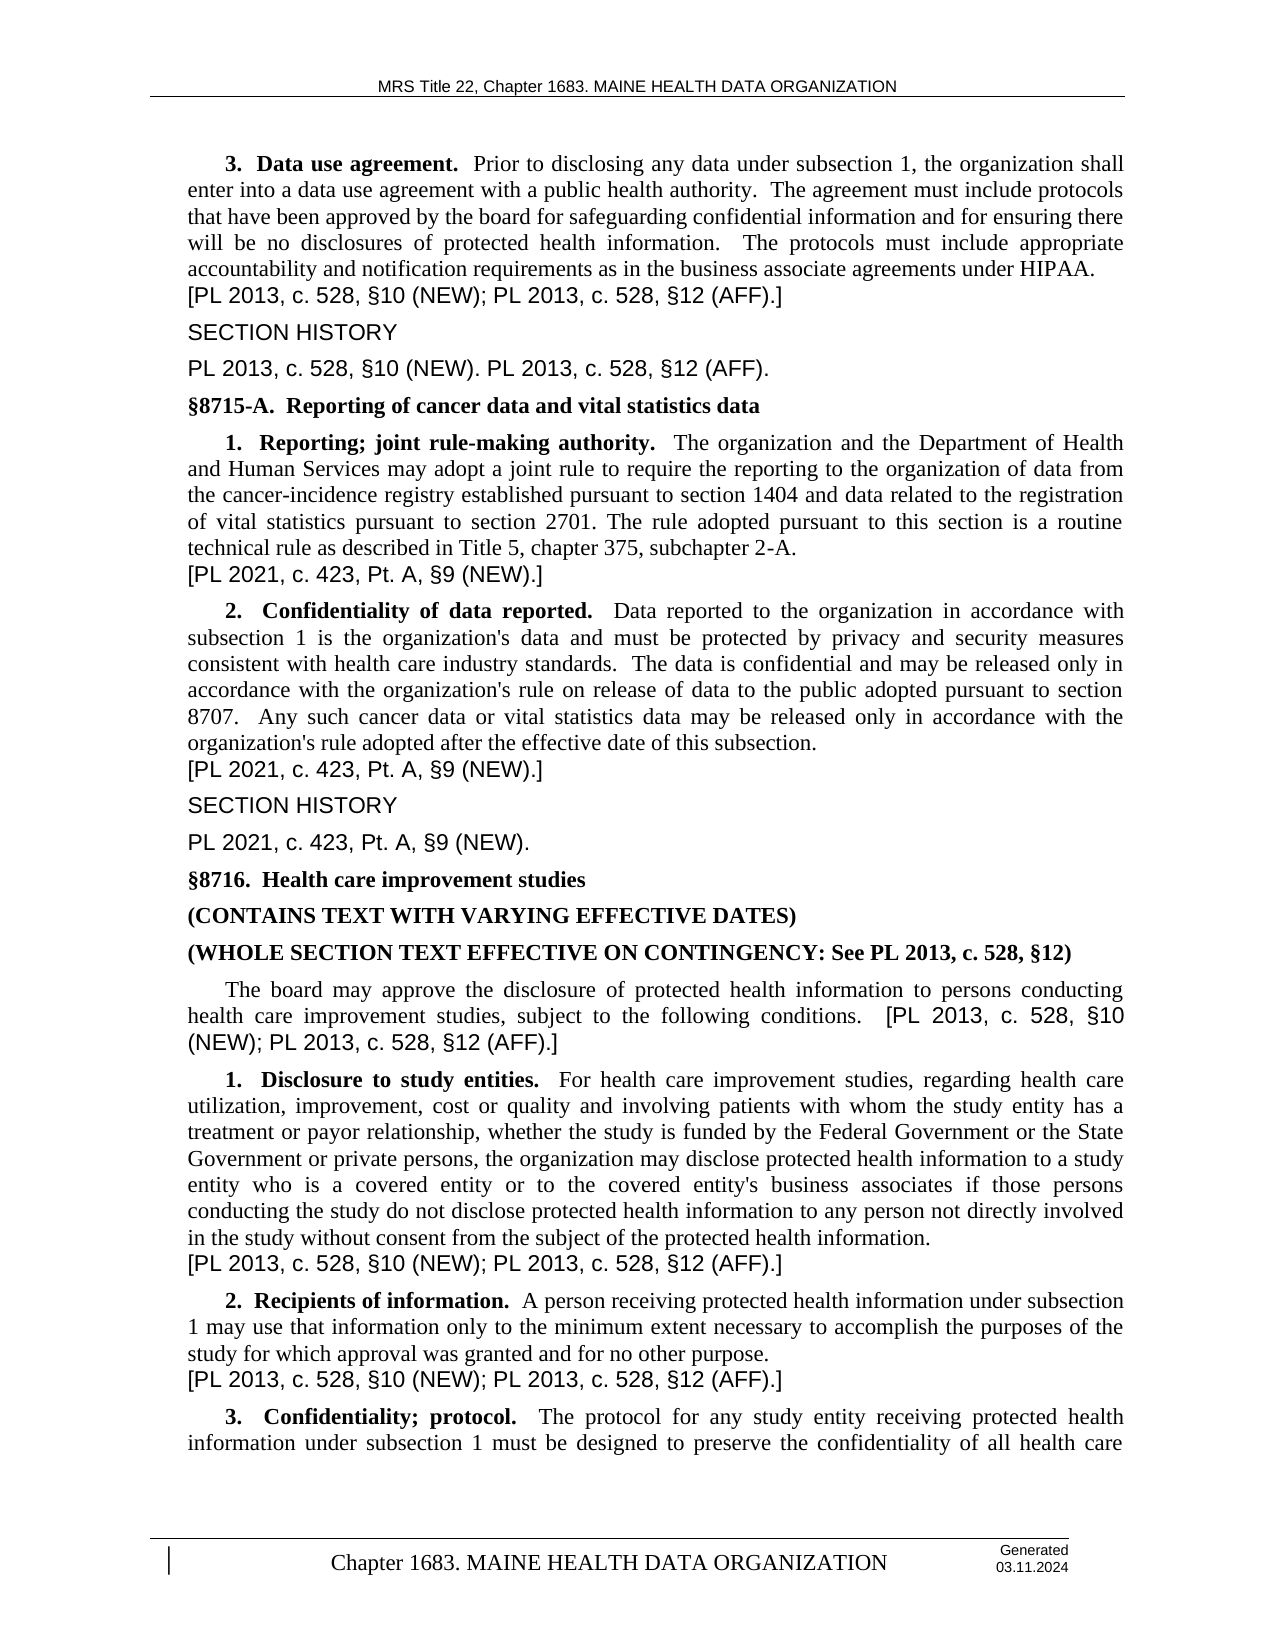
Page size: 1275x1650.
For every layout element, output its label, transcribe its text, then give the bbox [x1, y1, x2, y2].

text SECTION HISTORY [187, 318, 1125, 345]
text PL 2021, c. 423, Pt. A, §9 (NEW). [187, 829, 1125, 855]
text 2. Confidentiality of data reported. Data reported to the organization in accordance with subsection 1 is the organization's data and must be protected by privacy and security measures consistent with health care industry standards. The data is confidential and may be released only in accordance with the organization's rule on release of data to the public adopted pursuant to section 8707. Any such cancer data or vital statistics data may be released only in accordance with the organization's rule adopted after the effective date of this subsection. [187, 597, 1125, 756]
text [187, 1403, 1125, 1456]
text §8716. Health care improvement studies [187, 866, 1125, 892]
text [PL 2013, c. 528, §10 (NEW); PL 2013, c. 528, §12 (AFF).] [187, 1366, 1125, 1392]
text §8715-A. Reporting of cancer data and vital statistics data [187, 392, 1125, 418]
text 2. Recipients of information. A person receiving protected health information under subsection 1 may use that information only to the minimum extent necessary to accomplish the purposes of the study for which approval was granted and for no other purpose. [187, 1287, 1125, 1366]
text 1. Disclosure to study entities. For health care improvement studies, regarding health care utilization, improvement, cost or quality and involving patients with whom the study entity has a treatment or payor relationship, whether the study is funded by the Federal Government or the State Government or private persons, the organization may disclose protected health information to a study entity who is a covered entity or to the covered entity's business associates if those persons conducting the study do not disclose protected health information to any person not directly involved in the study without consent from the subject of the protected health information. [187, 1066, 1125, 1250]
text (CONTAINS TEXT WITH VARYING EFFECTIVE DATES) [187, 903, 1125, 929]
text [PL 2021, c. 423, Pt. A, §9 (NEW).] [187, 561, 1125, 587]
text The board may approve the disclosure of protected health information to persons conducting health care improvement studies, subject to the following conditions. [PL 2013, c. 528, §10 (NEW); PL 2013, c. 528, §12 (AFF).] [187, 976, 1125, 1055]
text SECTION HISTORY [187, 792, 1125, 819]
text 1. Reporting; joint rule-making authority. The organization and the Department of Health and Human Services may adopt a joint rule to require the reporting to the organization of data from the cancer-incidence registry established pursuant to section 1404 and data related to the registration of vital statistics pursuant to section 2701. The rule adopted pursuant to this section is a routine technical rule as described in Title 5, chapter 375, subchapter 2‑A. [187, 429, 1125, 561]
text [PL 2013, c. 528, §10 (NEW); PL 2013, c. 528, §12 (AFF).] [187, 282, 1125, 308]
text [PL 2013, c. 528, §10 (NEW); PL 2013, c. 528, §12 (AFF).] [187, 1250, 1125, 1277]
text (WHOLE SECTION TEXT EFFECTIVE ON CONTINGENCY: See PL 2013, c. 528, §12) [187, 939, 1125, 966]
text [PL 2021, c. 423, Pt. A, §9 (NEW).] [187, 756, 1125, 782]
text PL 2013, c. 528, §10 (NEW). PL 2013, c. 528, §12 (AFF). [187, 355, 1125, 382]
text 3. Data use agreement. Prior to disclosing any data under subsection 1, the organization shall enter into a data use agreement with a public health authority. The agreement must include protocols that have been approved by the board for safeguarding confidential information and for ensuring there will be no disclosures of protected health information. The protocols must include appropriate accountability and notification requirements as in the business associate agreements under HIPAA. [187, 150, 1125, 282]
